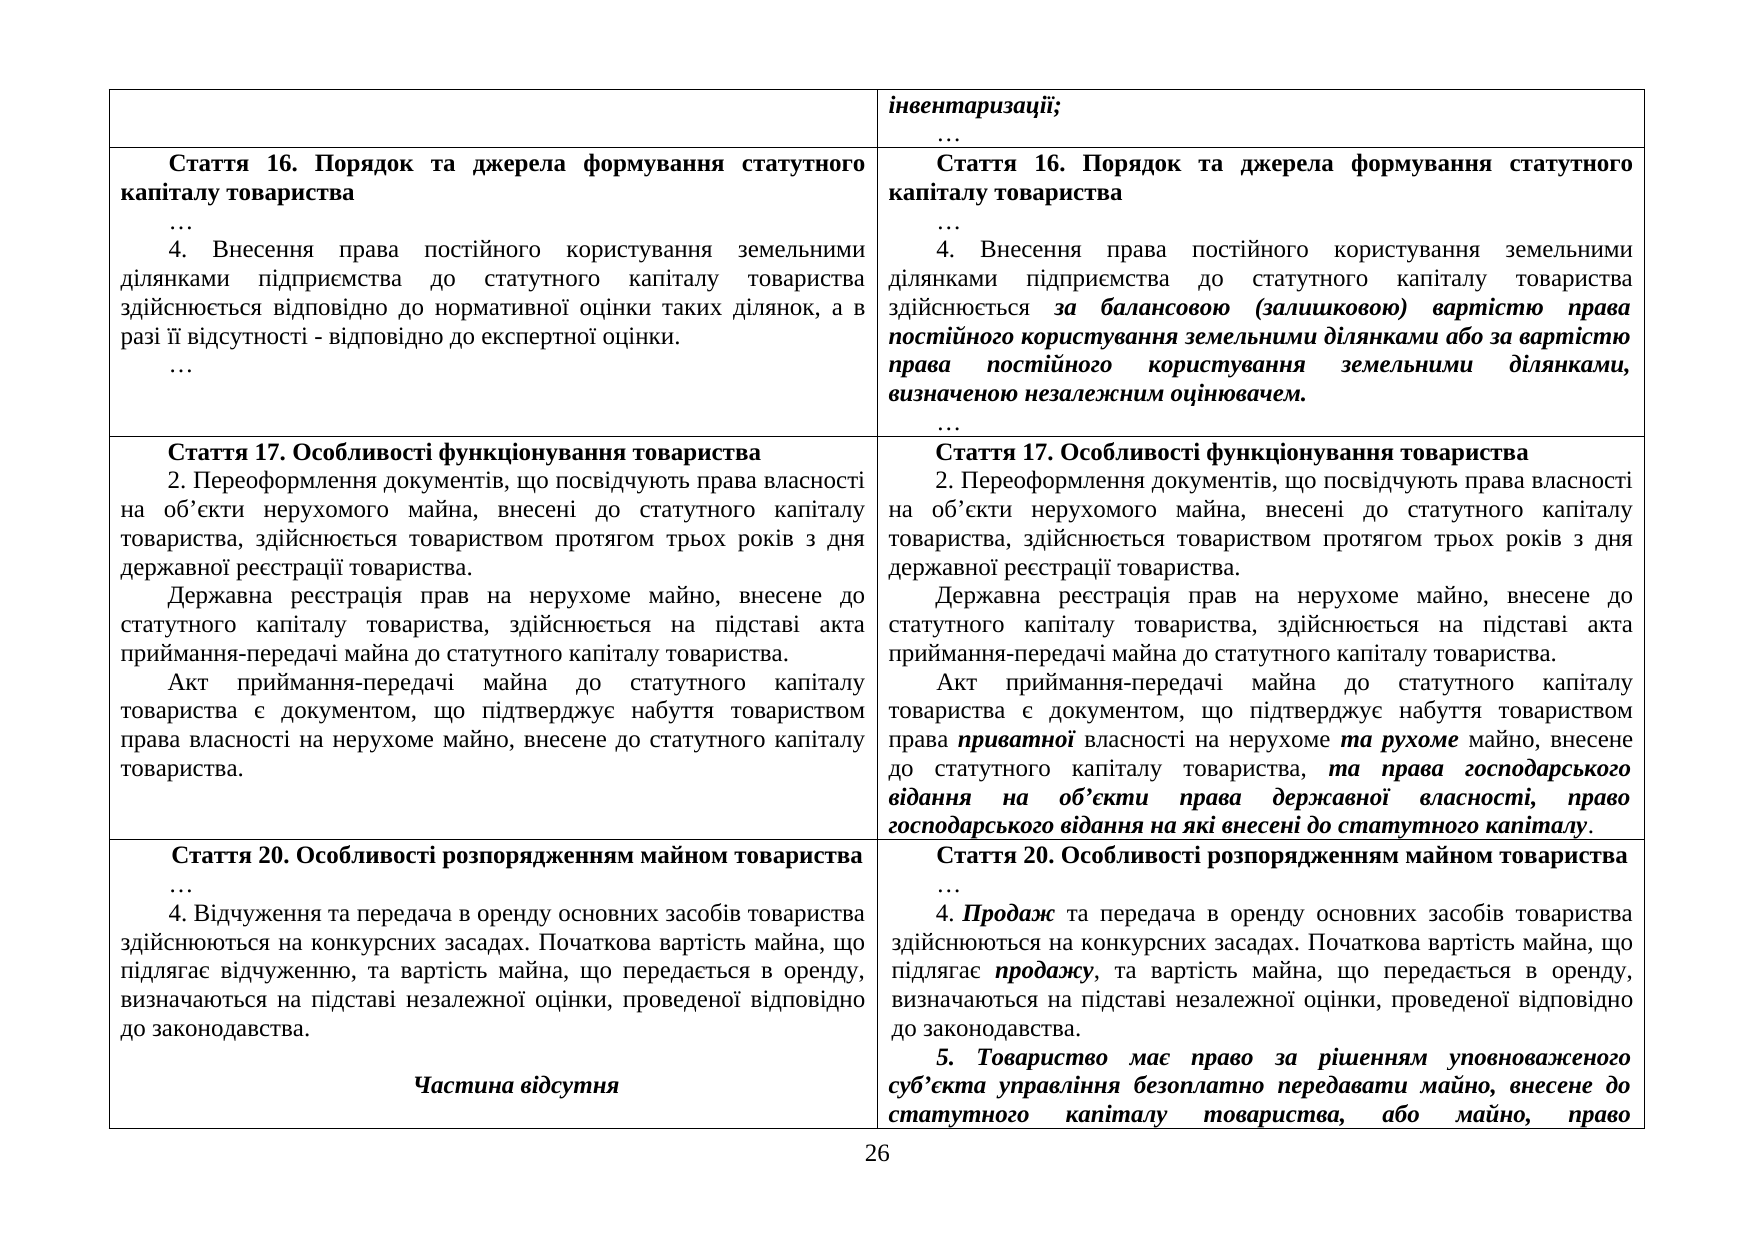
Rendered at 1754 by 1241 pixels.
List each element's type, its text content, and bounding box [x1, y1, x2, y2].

table_cell Стаття 16. Порядок та джерела формування статутного капіталу товариства … 4. Внесення права постійного користування земельними ділянками підприємства до статутного капіталу товариства здійснюється за балансовою (залишковою) вартістю права постійного користування земельними ділянками або за вартістю права постійного користування земельними ділянками, визначеною незалежним оцінювачем. … [878, 148, 1644, 436]
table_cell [110, 90, 877, 147]
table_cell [878, 90, 1644, 147]
table_cell Стаття 17. Особливості функціонування товариства 2. Переоформлення документів, що посвідчують права власності на об’єкти нерухомого майна, внесені до статутного капіталу товариства, здійснюється товариством протягом трьох років з дня державної реєстрації товариства. Державна реєстрація прав на нерухоме майно, внесене до статутного капіталу товариства, здійснюється на підставі акта приймання-передачі майна до статутного капіталу товариства. Акт приймання-передачі майна до статутного капіталу товариства є документом, що підтверджує набуття товариством права приватної власності на нерухоме та рухоме майно, внесене до статутного капіталу товариства, та права господарського відання на об’єкти права державної власності, право господарського відання на які внесені до статутного капіталу. [878, 437, 1644, 839]
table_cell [110, 840, 877, 1128]
table_cell Стаття 16. Порядок та джерела формування статутного капіталу товариства … 4. Внесення права постійного користування земельними ділянками підприємства до статутного капіталу товариства здійснюється відповідно до нормативної оцінки таких ділянок, а в разі її відсутності - відповідно до експертної оцінки. … [110, 148, 877, 436]
table_cell Стаття 17. Особливості функціонування товариства 2. Переоформлення документів, що посвідчують права власності на об’єкти нерухомого майна, внесені до статутного капіталу товариства, здійснюється товариством протягом трьох років з дня державної реєстрації товариства. Державна реєстрація прав на нерухоме майно, внесене до статутного капіталу товариства, здійснюється на підставі акта приймання-передачі майна до статутного капіталу товариства. Акт приймання-передачі майна до статутного капіталу товариства є документом, що підтверджує набуття товариством права власності на нерухоме майно, внесене до статутного капіталу товариства. [110, 437, 877, 839]
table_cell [878, 840, 1644, 1128]
